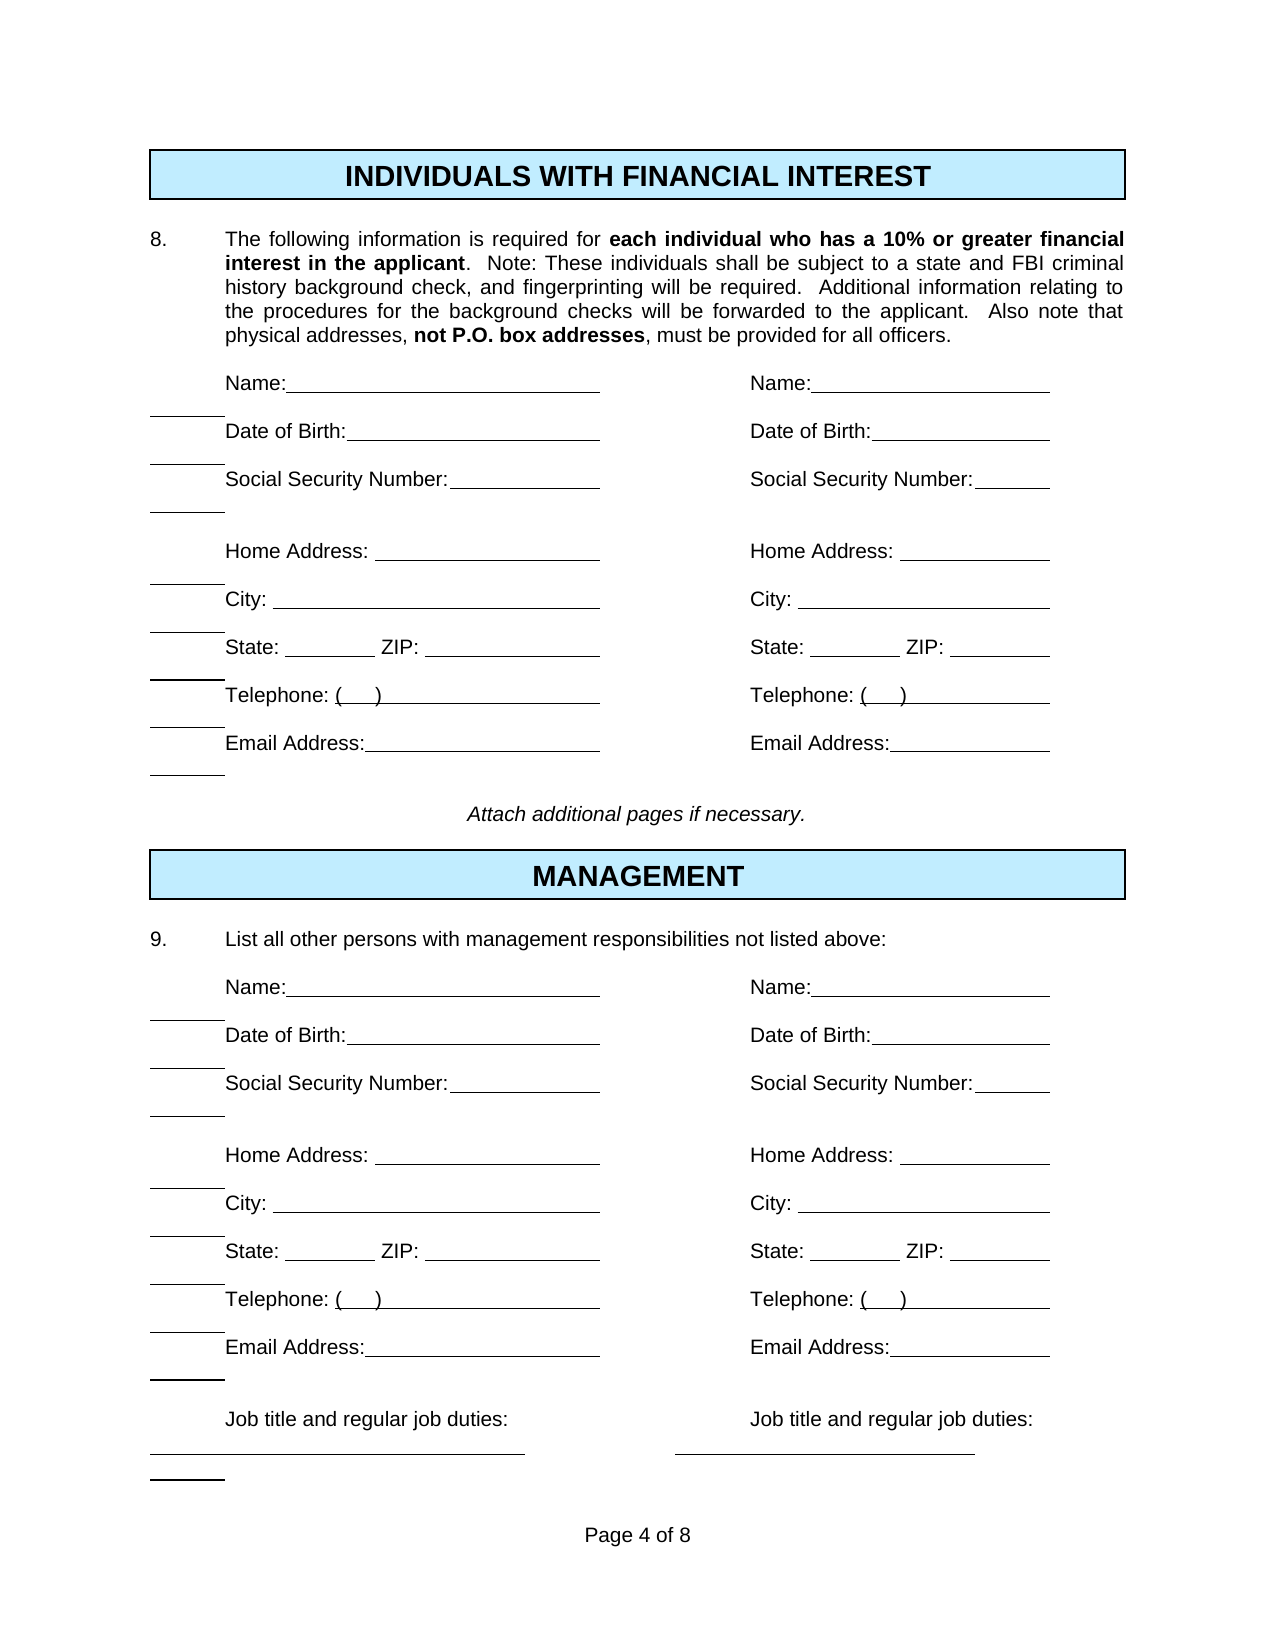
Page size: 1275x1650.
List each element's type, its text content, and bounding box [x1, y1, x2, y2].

text Telephone: ( ) Telephone: ( ) [150, 682, 1125, 730]
text Telephone: ( ) Telephone: ( ) [150, 1287, 1125, 1334]
text Date of Birth: Date of Birth: [150, 419, 1125, 467]
text 8. The following information is required for each individual who has a 10% or greater financial interest in the applicant. Note: These individuals shall be subject to a state and FBI criminal history background check, and fingerprinting will be required. Additional information relating to the procedures for the background checks will be forwarded to the applicant. Also note that physical addresses, not P.O. box addresses, must be provided for all officers. [150, 227, 1125, 347]
text 9. List all other persons with management responsibilities not listed above: [150, 927, 1125, 951]
text Date of Birth: Date of Birth: [150, 1023, 1125, 1071]
text City: City: [150, 587, 1125, 634]
text Email Address: Email Address: [150, 730, 1125, 778]
text City: City: [150, 1191, 1125, 1239]
text Job title and regular job duties: Job title and regular job duties: [150, 1406, 1125, 1430]
text Email Address: Email Address: [150, 1334, 1125, 1382]
text Attach additional pages if necessary. [150, 802, 1125, 826]
text State: ZIP: State: ZIP: [150, 634, 1125, 682]
text Home Address: Home Address: [150, 1143, 1125, 1191]
text Home Address: Home Address: [150, 539, 1125, 587]
text Social Security Number: Social Security Number: [150, 467, 1125, 515]
text Social Security Number: Social Security Number: [150, 1071, 1125, 1119]
text Name: Name: [150, 371, 1125, 419]
text State: ZIP: State: ZIP: [150, 1239, 1125, 1287]
text Name: Name: [150, 975, 1125, 1023]
